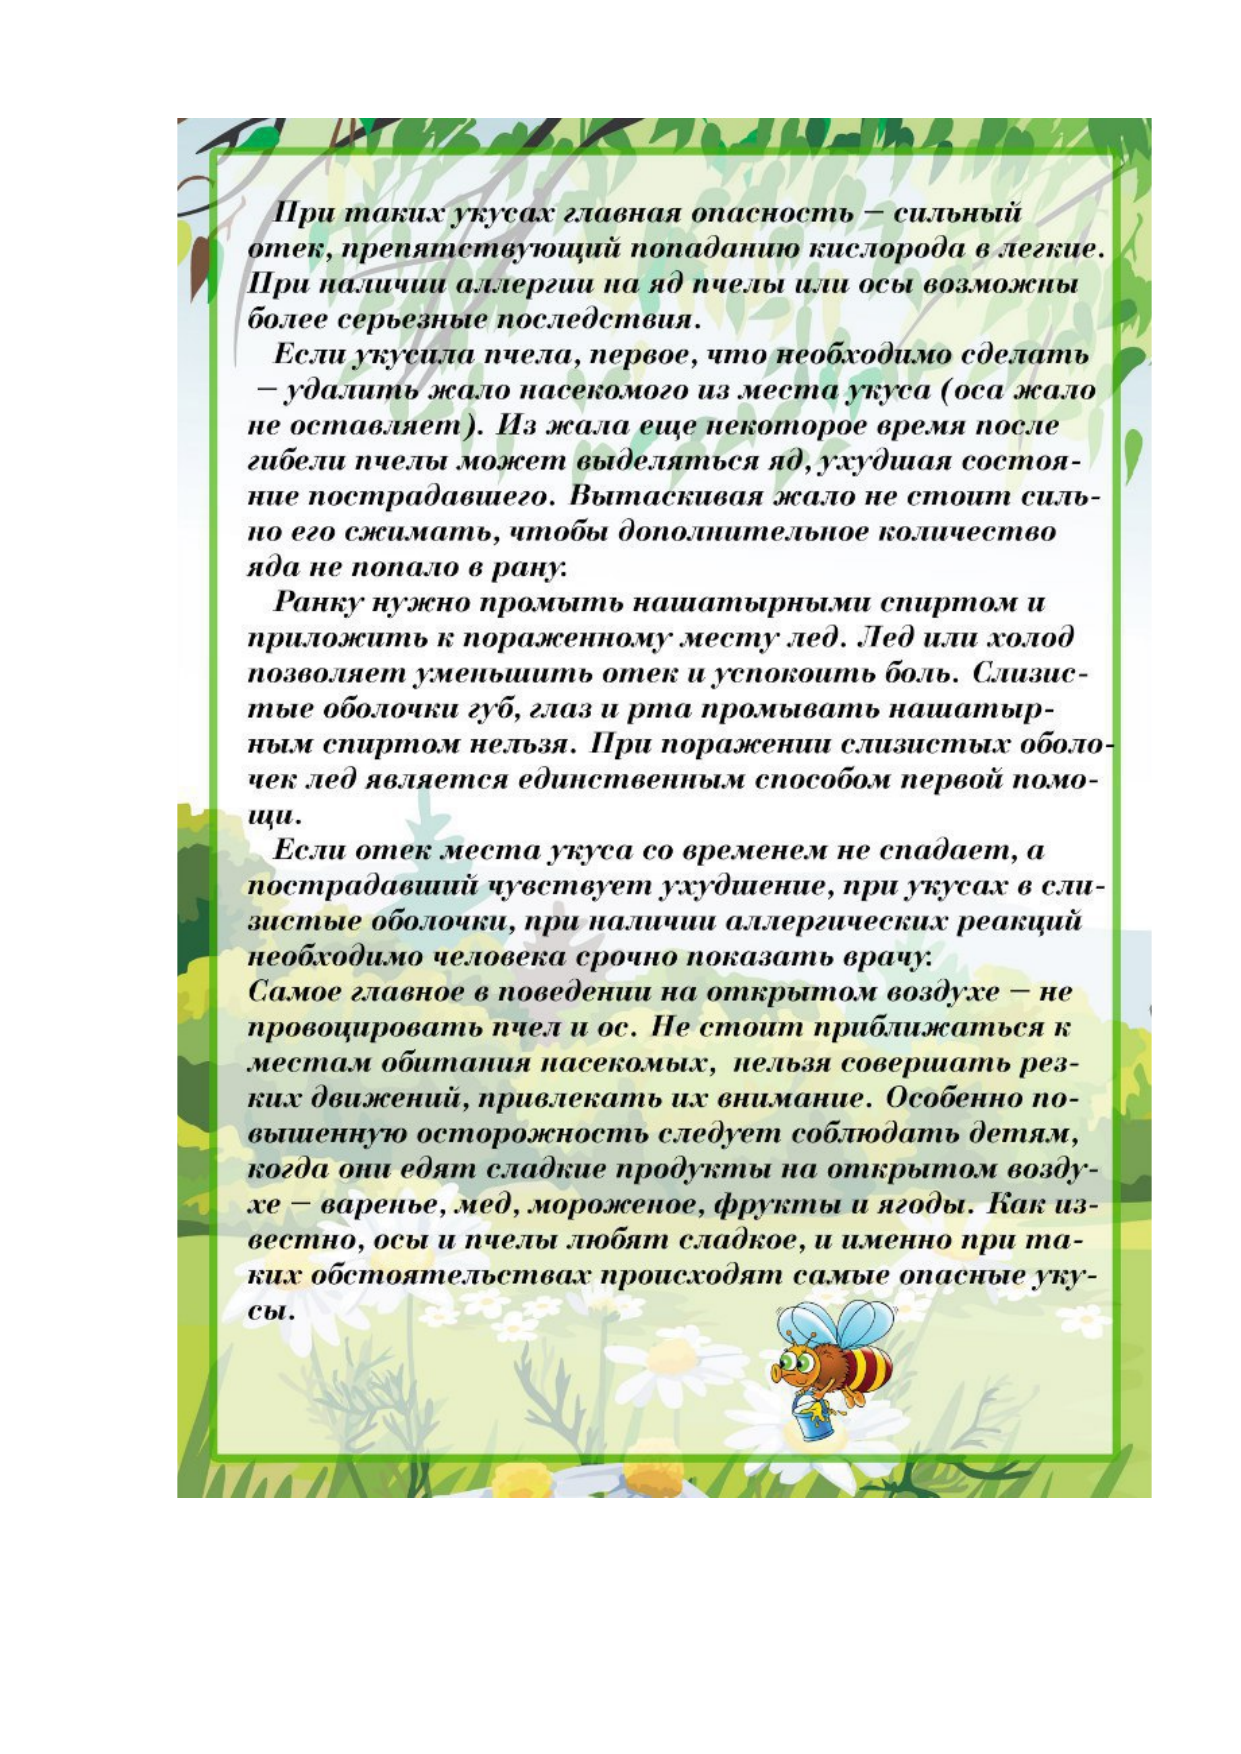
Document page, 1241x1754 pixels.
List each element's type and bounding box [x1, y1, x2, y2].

picture [177, 118, 1152, 1498]
